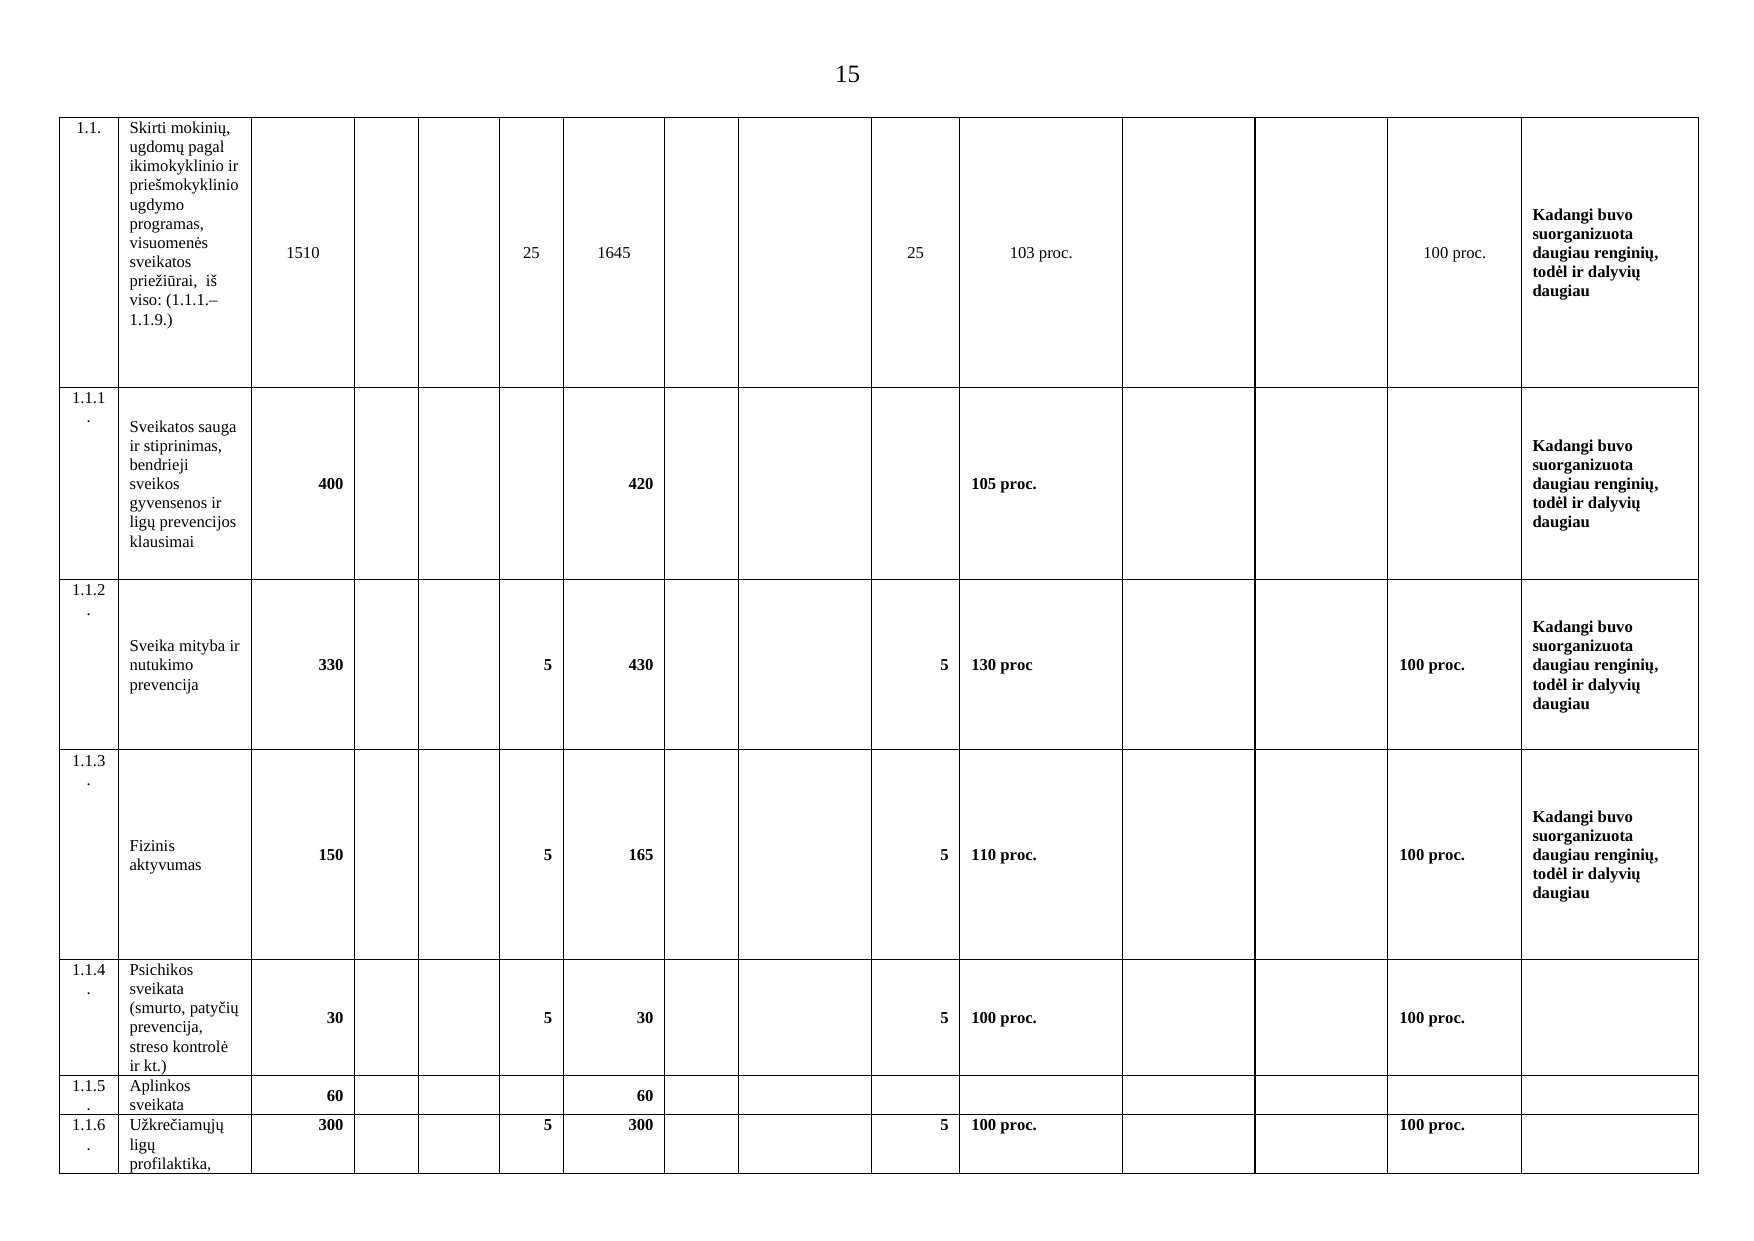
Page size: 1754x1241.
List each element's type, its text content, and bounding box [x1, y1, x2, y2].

table_cell [739, 118, 871, 387]
table_cell [419, 1076, 499, 1114]
table_cell [355, 118, 418, 387]
table_cell 100 proc. [1388, 960, 1521, 1075]
table_cell 5 [872, 1115, 959, 1173]
table_cell Kadangi buvo suorganizuota daugiau renginių, todėl ir dalyvių daugiau [1522, 388, 1698, 579]
table_cell [355, 960, 418, 1075]
table_cell 5 [500, 960, 563, 1075]
table_cell [739, 388, 871, 579]
table_cell 5 [500, 750, 563, 959]
table_cell [665, 118, 738, 387]
table_cell 400 [252, 388, 354, 579]
table_cell 25 [872, 118, 959, 387]
table_cell 1.1.5. [60, 1076, 118, 1114]
table_cell 5 [872, 580, 959, 749]
table_cell [355, 388, 418, 579]
table_cell 1510 [252, 118, 354, 387]
table_cell 165 [564, 750, 664, 959]
table_cell [1256, 388, 1387, 579]
table_cell [872, 388, 959, 579]
table_cell [1388, 1076, 1521, 1114]
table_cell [119, 1115, 251, 1173]
table_cell [419, 960, 499, 1075]
table_cell 300 [252, 1115, 354, 1173]
table_cell [665, 388, 738, 579]
table_cell 430 [564, 580, 664, 749]
table_cell 1.1. [60, 118, 118, 387]
table_cell [739, 960, 871, 1075]
table_cell [419, 1115, 499, 1173]
table_cell [1256, 960, 1387, 1075]
table_cell [665, 1076, 738, 1114]
table_cell 420 [564, 388, 664, 579]
table_cell [739, 750, 871, 959]
table_cell 1.1.1. [60, 388, 118, 579]
table_cell [1123, 750, 1254, 959]
table_cell [1123, 1076, 1254, 1114]
table_cell [1123, 960, 1254, 1075]
table_cell 30 [252, 960, 354, 1075]
table_cell [419, 750, 499, 959]
table_cell 5 [872, 960, 959, 1075]
table_cell 60 [564, 1076, 664, 1114]
table_cell Psichikos sveikata (smurto, patyčių prevencija, streso kontrolė ir kt.) [119, 960, 251, 1075]
table_cell 25 [500, 118, 563, 387]
table_cell 110 proc. [960, 750, 1122, 959]
table_cell [665, 750, 738, 959]
table_cell [739, 1115, 871, 1173]
table_cell 100 proc. [1388, 1115, 1521, 1173]
table_cell 5 [500, 580, 563, 749]
table_cell [1256, 118, 1387, 387]
table_cell [1522, 1076, 1698, 1114]
table_cell 100 proc. [960, 1115, 1122, 1173]
table_cell 60 [252, 1076, 354, 1114]
table_cell [1522, 960, 1698, 1075]
table_cell [1256, 1076, 1387, 1114]
table_cell [1388, 388, 1521, 579]
table_cell [872, 1076, 959, 1114]
table_cell Skirti mokinių, ugdomų pagal ikimokyklinio ir priešmokyklinio ugdymo programas, visuomenės sveikatos priežiūrai, iš viso: (1.1.1.–1.1.9.) [119, 118, 251, 387]
table_cell 100 proc. [1388, 750, 1521, 959]
table_cell [1123, 388, 1254, 579]
table_cell [355, 750, 418, 959]
table_cell Aplinkos sveikata [119, 1076, 251, 1114]
table_cell [1256, 750, 1387, 959]
table_cell [355, 580, 418, 749]
table_cell [960, 1076, 1122, 1114]
table_cell [1123, 118, 1254, 387]
table_cell [500, 388, 563, 579]
table_cell [739, 1076, 871, 1114]
table_cell [665, 1115, 738, 1173]
table_cell 30 [564, 960, 664, 1075]
table_cell 100 proc. [1388, 118, 1521, 387]
table_cell 5 [500, 1115, 563, 1173]
table_cell Fizinis aktyvumas [119, 750, 251, 959]
table_cell 105 proc. [960, 388, 1122, 579]
table_cell Sveika mityba ir nutukimo prevencija [119, 580, 251, 749]
table_cell [1522, 1115, 1698, 1173]
table_cell 103 proc. [960, 118, 1122, 387]
table_cell [1256, 1115, 1387, 1173]
table_cell 1.1.2. [60, 580, 118, 749]
table_cell [419, 118, 499, 387]
table_cell Kadangi buvo suorganizuota daugiau renginių, todėl ir dalyvių daugiau [1522, 580, 1698, 749]
table_cell [1123, 1115, 1254, 1173]
table_cell 150 [252, 750, 354, 959]
table_cell 1645 [564, 118, 664, 387]
table_cell 130 proc [960, 580, 1122, 749]
table_cell [419, 388, 499, 579]
table_cell [355, 1076, 418, 1114]
table_cell Kadangi buvo suorganizuota daugiau renginių, todėl ir dalyvių daugiau [1522, 750, 1698, 959]
table_cell Sveikatos sauga ir stiprinimas, bendrieji sveikos gyvensenos ir ligų prevencijos klausimai [119, 388, 251, 579]
table_cell [665, 960, 738, 1075]
table_cell 1.1.6. [60, 1115, 118, 1173]
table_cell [1522, 118, 1698, 387]
table_cell 1.1.4. [60, 960, 118, 1075]
table_cell 100 proc. [1388, 580, 1521, 749]
table_cell [739, 580, 871, 749]
table_cell [1256, 580, 1387, 749]
table_cell [419, 580, 499, 749]
table_cell 1.1.3. [60, 750, 118, 959]
table_cell 300 [564, 1115, 664, 1173]
table_cell 5 [872, 750, 959, 959]
table_cell 330 [252, 580, 354, 749]
table_cell [500, 1076, 563, 1114]
table_cell 100 proc. [960, 960, 1122, 1075]
table_cell [1123, 580, 1254, 749]
table_cell [665, 580, 738, 749]
table_cell [355, 1115, 418, 1173]
